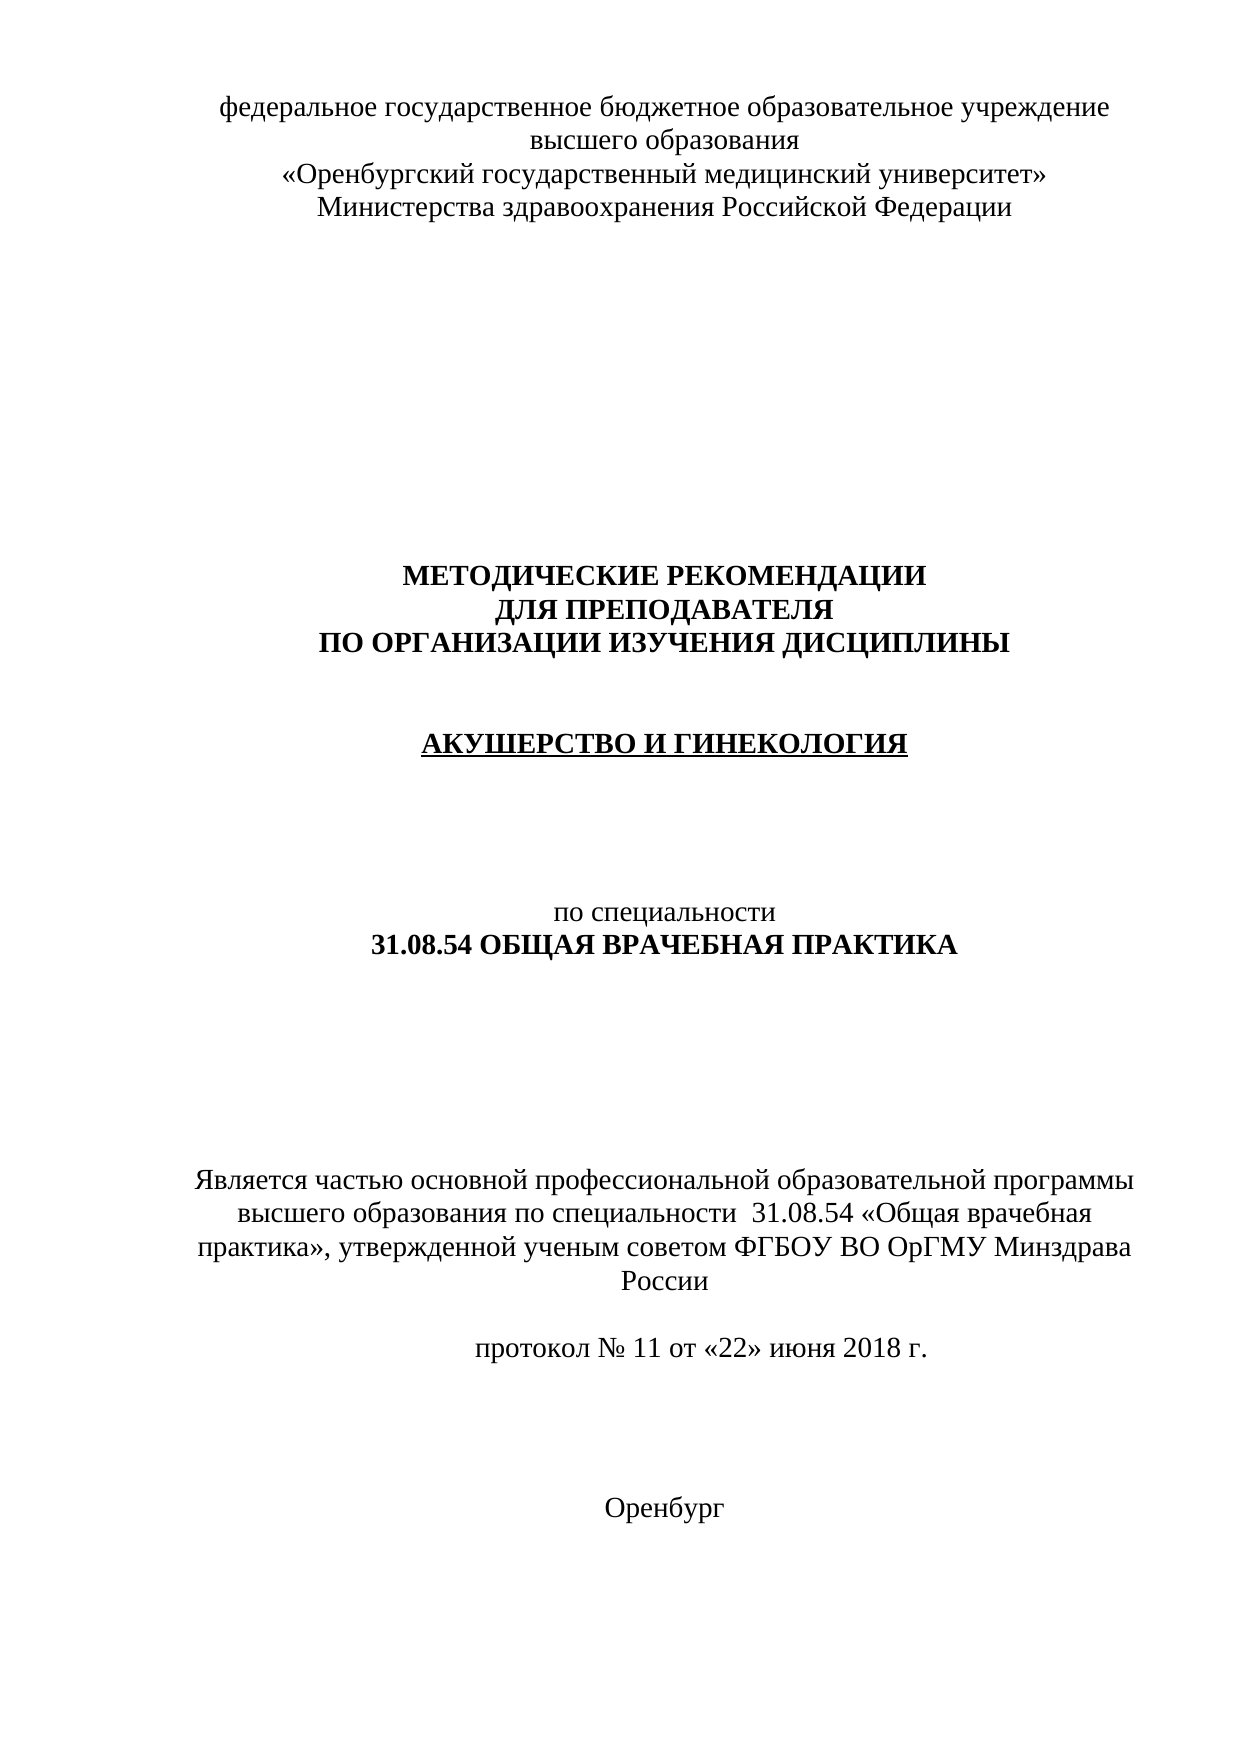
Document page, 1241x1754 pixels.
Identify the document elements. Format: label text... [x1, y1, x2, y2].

text ДЛЯ ПРЕПОДАВАТЕЛЯ [177, 592, 1152, 625]
text МЕТОДИЧЕСКИЕ РЕКОМЕНДАЦИИ [177, 558, 1152, 592]
text протокол № 11 от «22» июня 2018 г. [177, 1330, 1152, 1363]
text Оренбург [177, 1490, 1152, 1523]
text АКУШЕРСТВО И ГИНЕКОЛОГИЯ [177, 726, 1152, 759]
text по специальности [177, 894, 1152, 927]
text высшего образования [177, 122, 1152, 156]
text 31.08.54 ОБЩАЯ ВРАЧЕБНАЯ ПРАКТИКА [177, 927, 1152, 961]
text Является частью основной профессиональной образовательной программы высшего образования по специальности 31.08.54 «Общая врачебная практика», утвержденной ученым советом ФГБОУ ВО ОрГМУ Минздрава России [177, 1162, 1152, 1296]
text Министерства здравоохранения Российской Федерации [177, 189, 1152, 223]
text федеральное государственное бюджетное образовательное учреждение [177, 89, 1152, 122]
text «Оренбургский государственный медицинский университет» [177, 156, 1152, 189]
text ПО ОРГАНИЗАЦИИ ИЗУЧЕНИЯ ДИСЦИПЛИНЫ [177, 625, 1152, 659]
